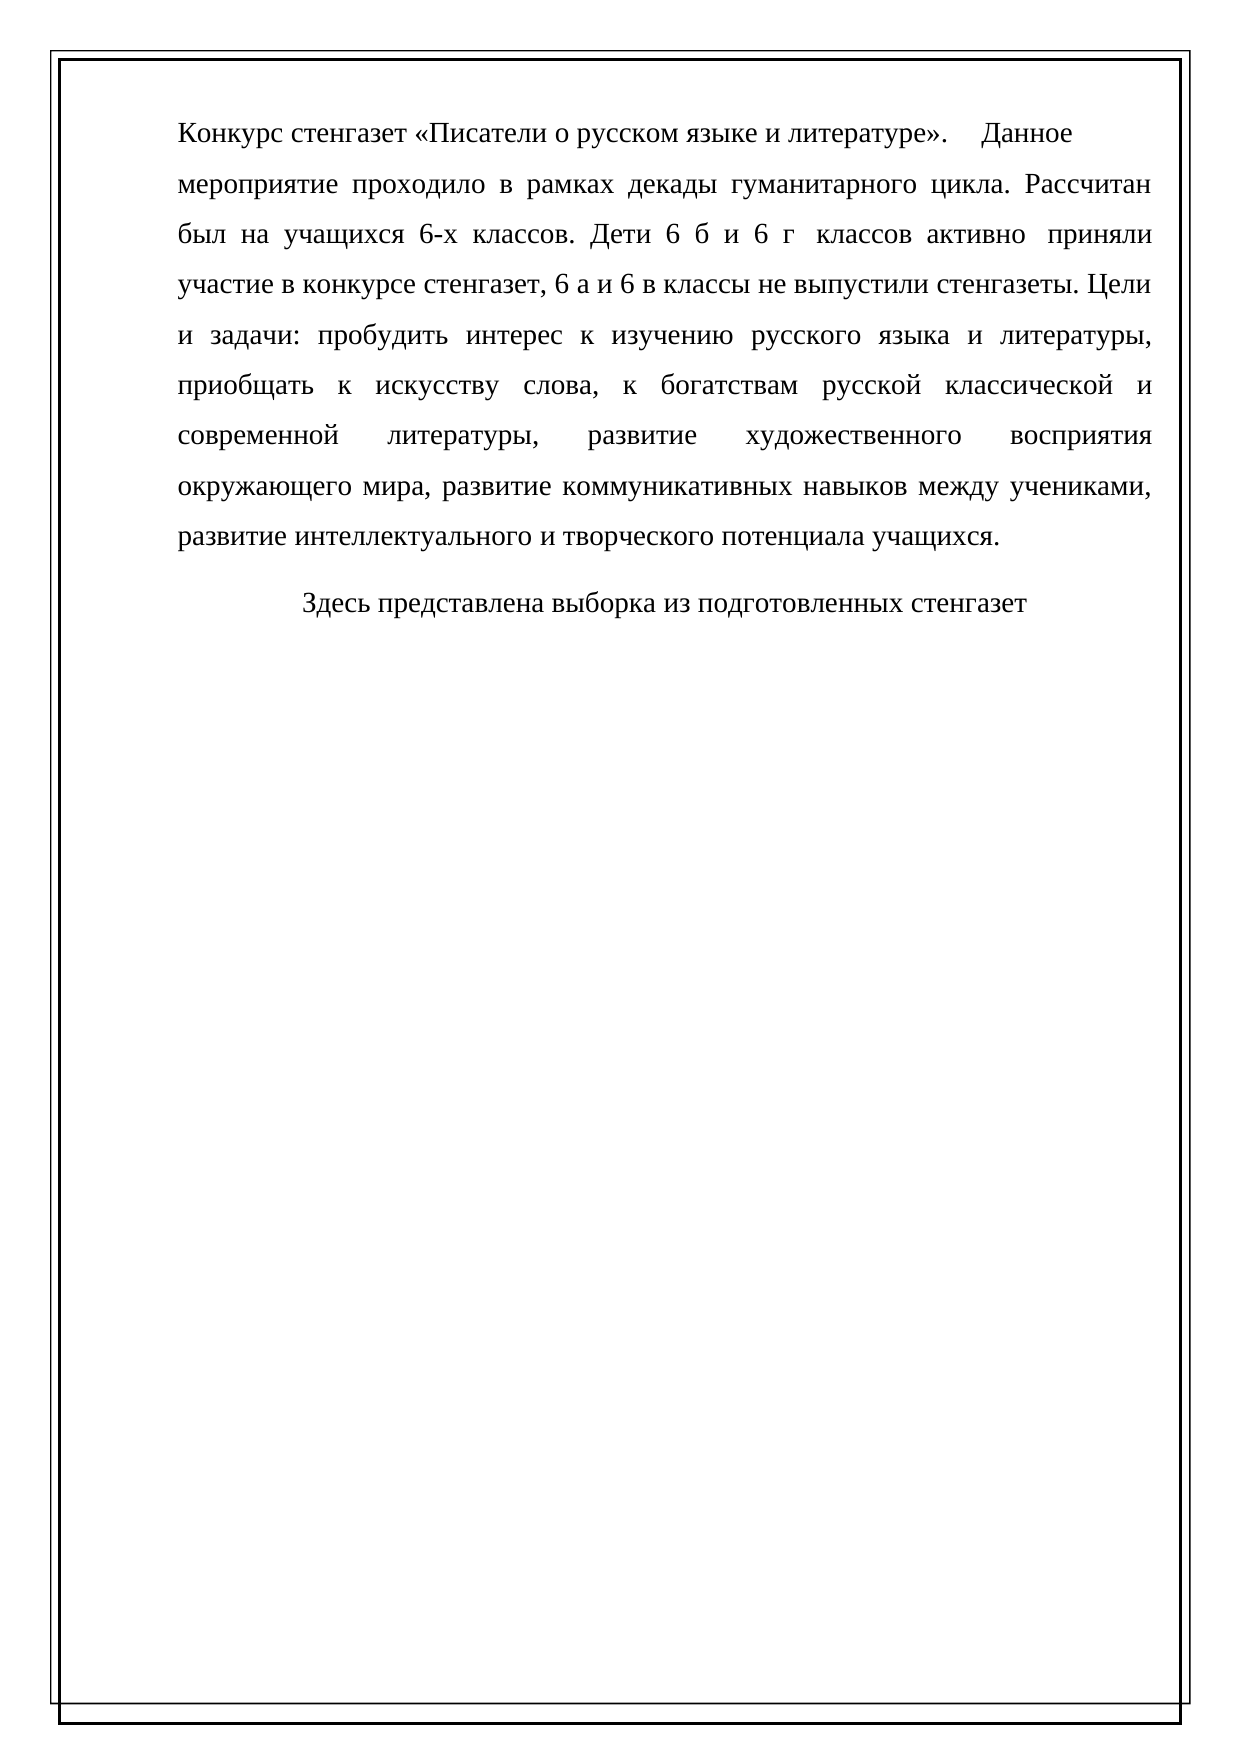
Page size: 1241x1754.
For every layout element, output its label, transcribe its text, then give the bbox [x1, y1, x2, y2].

text мероприятие проходило в рамках декады гуманитарного цикла. Рассчитан был на учащихся 6-х классов. Дети 6 б и 6 г классов активно приняли участие в конкурсе стенгазет, 6 а и 6 в классы не выпустили стенгазеты. Цели и задачи: пробудить интерес к изучению русского языка и литературы, приобщать к искусству слова, к богатствам русской классической и современной литературы, развитие художественного восприятия окружающего мира, развитие коммуникативных навыков между учениками, развитие интеллектуального и творческого потенциала учащихся. [177, 166, 1152, 552]
text Здесь представлена выборка из подготовленных стенгазет [302, 585, 1163, 618]
text Конкурс стенгазет «Писатели о русском языке и литературе». Данное [177, 115, 1163, 149]
